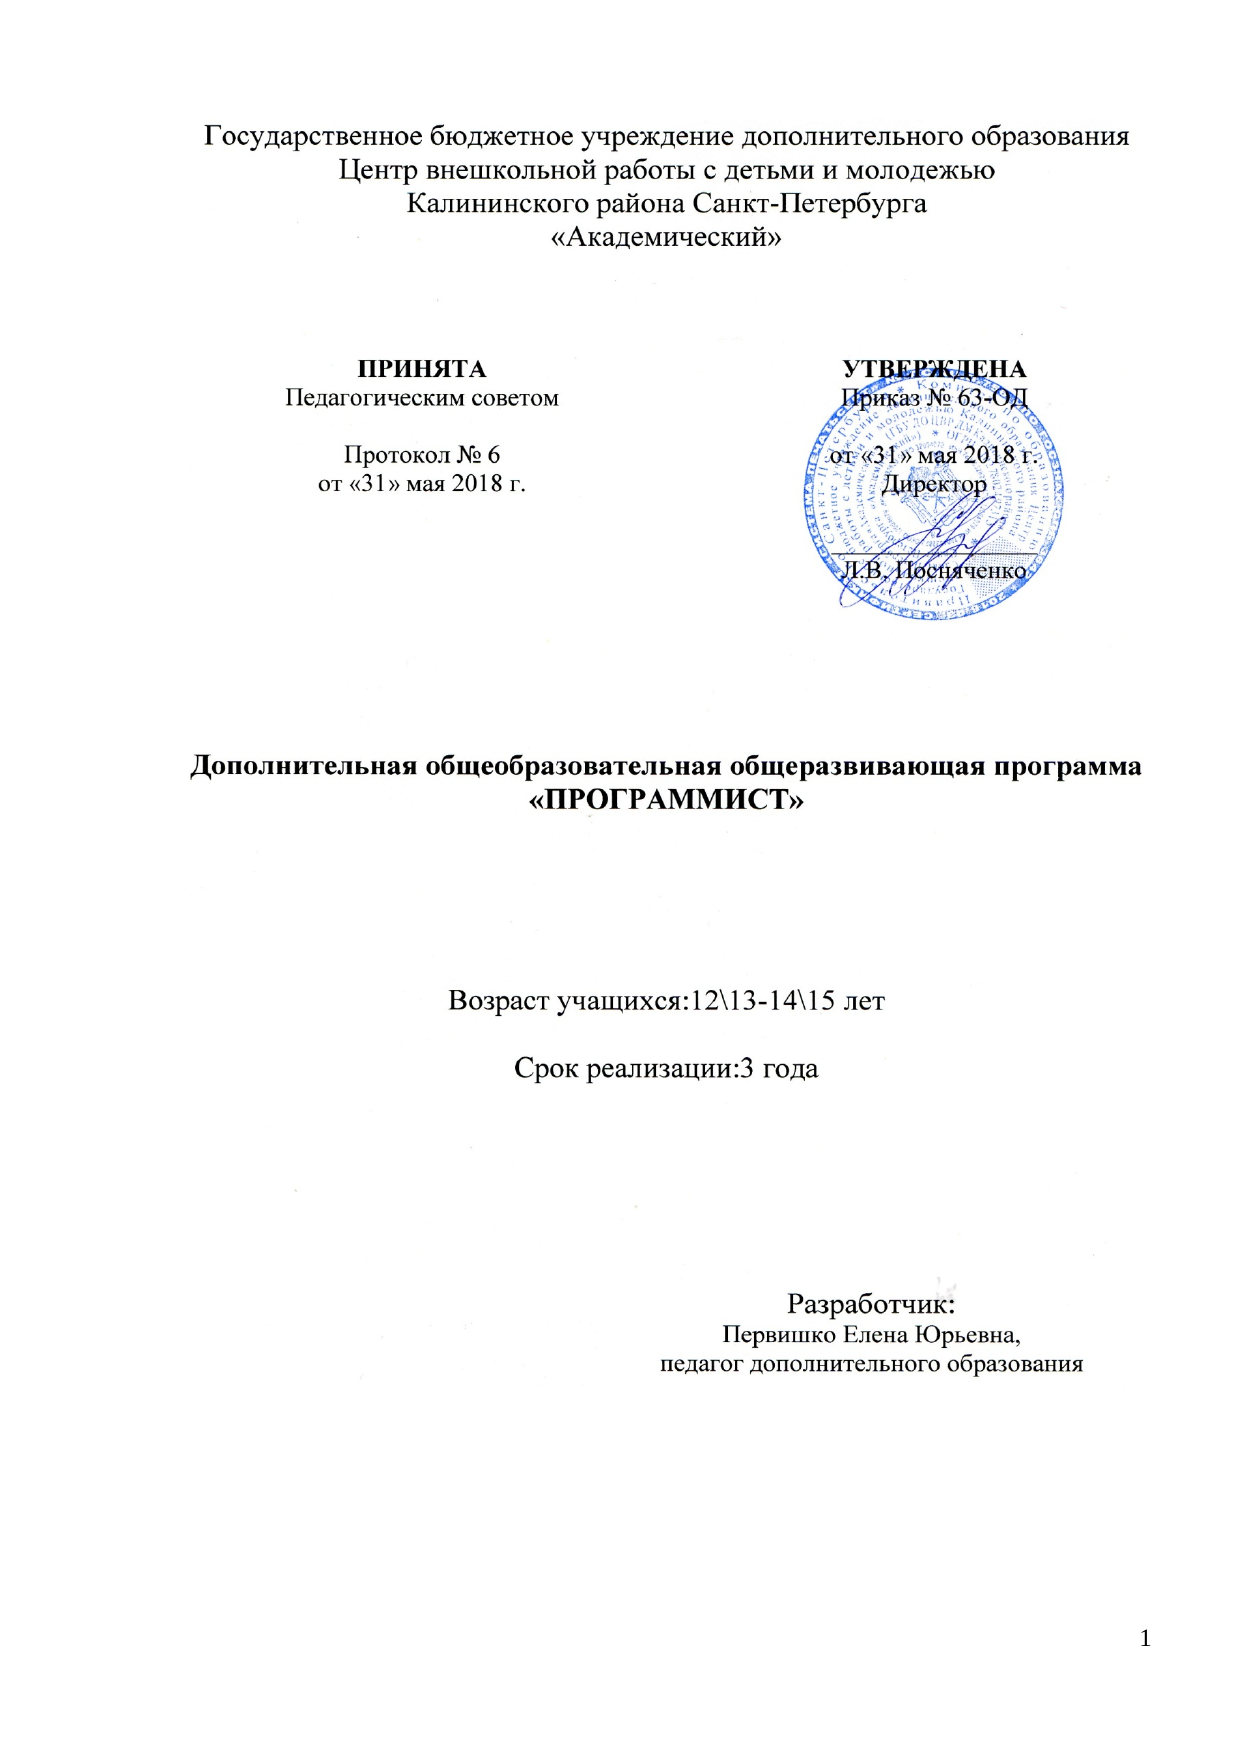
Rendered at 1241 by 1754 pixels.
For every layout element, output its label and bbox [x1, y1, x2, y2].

picture [181, 118, 1148, 1387]
